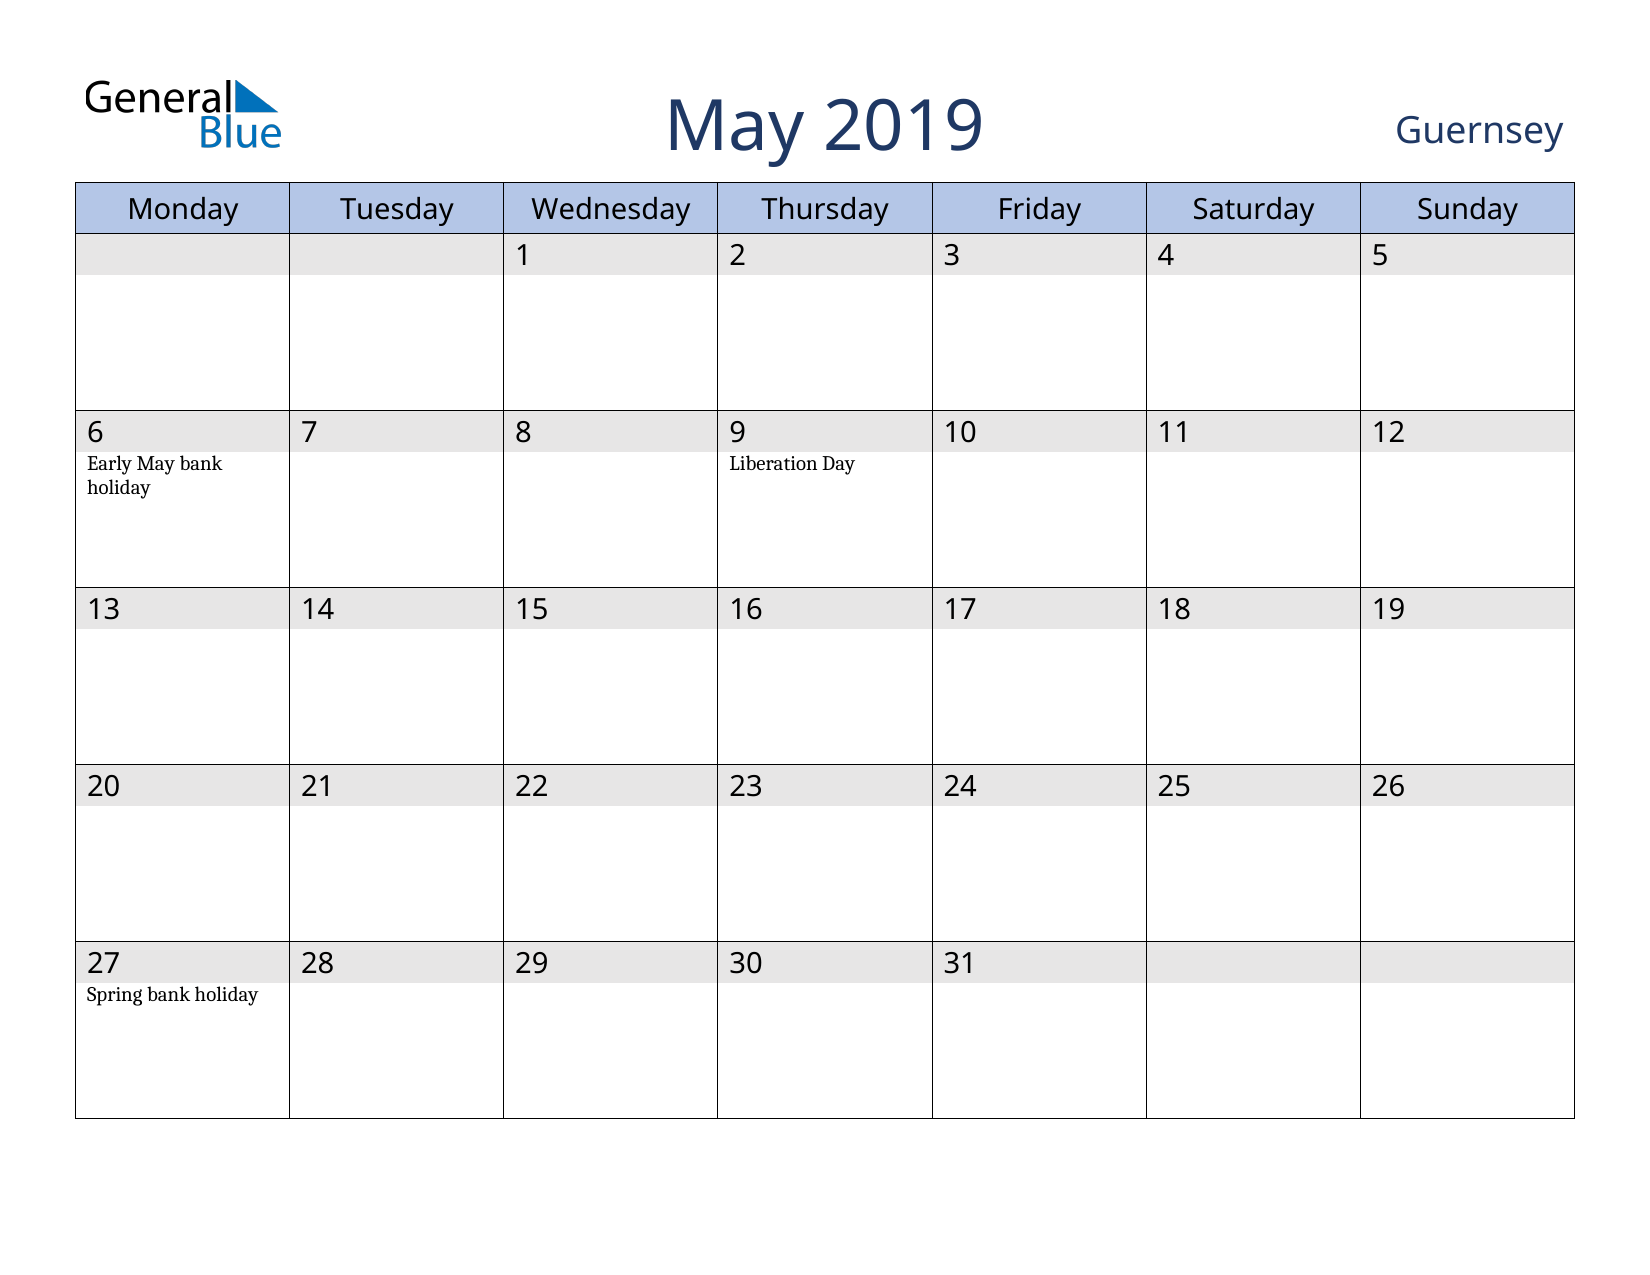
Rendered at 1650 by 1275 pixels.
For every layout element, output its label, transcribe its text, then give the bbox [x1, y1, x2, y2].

table_cell Early May bank holiday [76, 452, 289, 587]
table_cell 19 [1361, 588, 1574, 629]
table_cell [1147, 983, 1360, 1118]
table_cell [933, 275, 1146, 410]
table_cell 11 [1147, 411, 1360, 452]
table_cell 27 [76, 942, 289, 983]
table_cell Friday [933, 183, 1146, 233]
table_cell 21 [290, 765, 503, 806]
table_cell [1147, 806, 1360, 941]
table_cell 8 [504, 411, 717, 452]
table_cell [76, 275, 289, 410]
table_cell 3 [933, 234, 1146, 275]
table_cell [504, 452, 717, 587]
table_cell Spring bank holiday [76, 983, 289, 1118]
table_header Guernsey [1146, 75, 1574, 182]
table_cell [933, 806, 1146, 941]
table_cell Tuesday [290, 183, 503, 233]
table_cell 28 [290, 942, 503, 983]
table_cell 5 [1361, 234, 1574, 275]
table_cell 14 [290, 588, 503, 629]
table_cell [933, 629, 1146, 764]
table_cell [718, 275, 932, 410]
table_cell [76, 629, 289, 764]
table_cell Thursday [718, 183, 932, 233]
table_cell [1361, 983, 1574, 1118]
table_header [76, 75, 503, 182]
table_cell Sunday [1361, 183, 1574, 233]
table_cell 23 [718, 765, 932, 806]
table_cell [1361, 629, 1574, 764]
table_cell Liberation Day [718, 452, 932, 587]
table_cell [1147, 942, 1360, 983]
table_cell 2 [718, 234, 932, 275]
table_cell 15 [504, 588, 717, 629]
table_cell 16 [718, 588, 932, 629]
table_cell [504, 806, 717, 941]
table_cell 20 [76, 765, 289, 806]
table_cell 30 [718, 942, 932, 983]
table_cell [290, 275, 503, 410]
table_cell 4 [1147, 234, 1360, 275]
table_cell 7 [290, 411, 503, 452]
table_cell 1 [504, 234, 717, 275]
table_cell 29 [504, 942, 717, 983]
table_cell 10 [933, 411, 1146, 452]
table_cell [290, 983, 503, 1118]
table_cell [290, 452, 503, 587]
table_cell 26 [1361, 765, 1574, 806]
table_cell [718, 806, 932, 941]
table_cell [1361, 452, 1574, 587]
table_cell 9 [718, 411, 932, 452]
table_cell [504, 275, 717, 410]
table_cell [718, 983, 932, 1118]
table_cell [1361, 275, 1574, 410]
table_cell [290, 234, 503, 275]
table_cell 12 [1361, 411, 1574, 452]
table_cell 25 [1147, 765, 1360, 806]
table_cell 22 [504, 765, 717, 806]
table_cell [290, 629, 503, 764]
table_cell [290, 806, 503, 941]
table_cell Saturday [1147, 183, 1360, 233]
table_cell [76, 806, 289, 941]
table_cell [718, 629, 932, 764]
table_cell [933, 983, 1146, 1118]
table_cell [76, 234, 289, 275]
table_cell [1361, 942, 1574, 983]
table_cell 24 [933, 765, 1146, 806]
table_cell 18 [1147, 588, 1360, 629]
table_cell 6 [76, 411, 289, 452]
table_cell [1147, 275, 1360, 410]
table_cell Wednesday [504, 183, 717, 233]
table_cell 13 [76, 588, 289, 629]
table_cell 17 [933, 588, 1146, 629]
table_cell [504, 983, 717, 1118]
table_cell Monday [76, 183, 289, 233]
table_cell [933, 452, 1146, 587]
picture [86, 80, 281, 148]
table_cell [1147, 629, 1360, 764]
table_cell [1361, 806, 1574, 941]
table_cell [504, 629, 717, 764]
table_cell 31 [933, 942, 1146, 983]
table_header May 2019 [504, 75, 1146, 182]
table_cell [1147, 452, 1360, 587]
